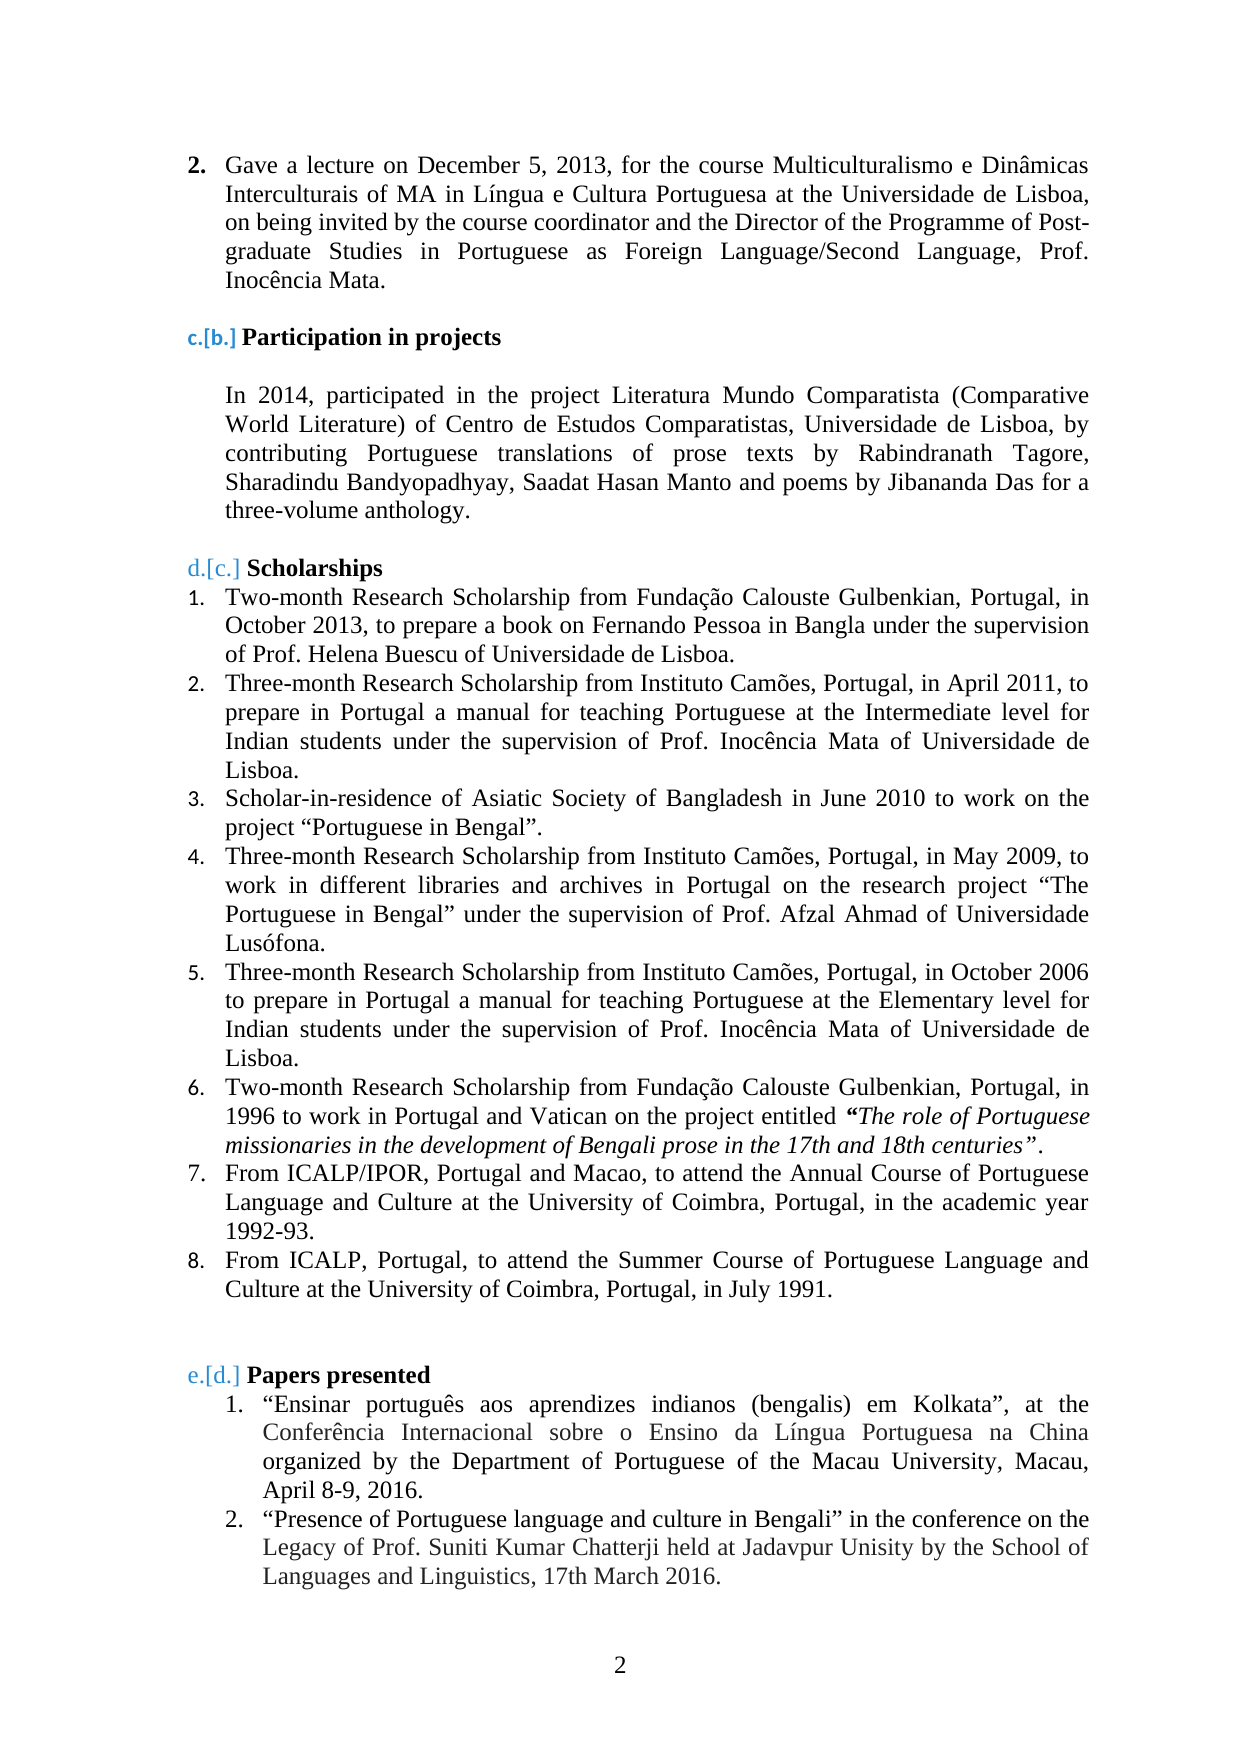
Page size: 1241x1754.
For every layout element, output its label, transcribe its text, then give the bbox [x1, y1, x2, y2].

list Gave a lecture on December 5, 2013, for the course Multiculturalismo e Dinâmicas Interculturais of MA in Língua e Cultura Portuguesa at the Universidade de Lisboa, on being invited by the course coordinator and the Director of the Programme of Post-graduate Studies in Portuguese as Foreign Language/Second Language, Prof. Inocência Mata. [187, 150, 1090, 294]
list Participation in projects [187, 322, 1090, 352]
list Scholarships [187, 553, 1090, 582]
list From ICALP/IPOR, Portugal and Macao, to attend the Annual Course of Portuguese Language and Culture at the University of Coimbra, Portugal, in the academic year 1992-93. [187, 1158, 1090, 1245]
list Two-month Research Scholarship from Fundação Calouste Gulbenkian, Portugal, in October 2013, to prepare a book on Fernando Pessoa in Bangla under the supervision of Prof. Helena Buescu of Universidade de Lisboa. [187, 582, 1090, 668]
list Three-month Research Scholarship from Instituto Camões, Portugal, in April 2011, to prepare in Portugal a manual for teaching Portuguese at the Intermediate level for Indian students under the supervision of Prof. Inocência Mata of Universidade de Lisboa. [187, 668, 1090, 783]
text In 2014, participated in the project Literatura Mundo Comparatista (Comparative World Literature) of Centro de Estudos Comparatistas, Universidade de Lisboa, by contributing Portuguese translations of prose texts by Rabindranath Tagore, Sharadindu Bandyopadhyay, Saadat Hasan Manto and poems by Jibananda Das for a three-volume anthology. [225, 380, 1090, 524]
list From ICALP, Portugal, to attend the Summer Course of Portuguese Language and Culture at the University of Coimbra, Portugal, in July 1991. [187, 1245, 1090, 1302]
list “Presence of Portuguese language and culture in Bengali” in the conference on the Legacy of Prof. Suniti Kumar Chatterji held at Jadavpur Unisity by the School of Languages and Linguistics, 17th March 2016. [225, 1504, 1090, 1590]
list Three-month Research Scholarship from Instituto Camões, Portugal, in October 2006 to prepare in Portugal a manual for teaching Portuguese at the Elementary level for Indian students under the supervision of Prof. Inocência Mata of Universidade de Lisboa. [187, 957, 1090, 1072]
list Three-month Research Scholarship from Instituto Camões, Portugal, in May 2009, to work in different libraries and archives in Portugal on the research project “The Portuguese in Bengal” under the supervision of Prof. Afzal Ahmad of Universidade Lusófona. [187, 841, 1090, 957]
list Scholar-in-residence of Asiatic Society of Bangladesh in June 2010 to work on the project “Portuguese in Bengal”. [187, 783, 1090, 841]
list Papers presented [187, 1360, 1090, 1389]
list “Ensinar português aos aprendizes indianos (bengalis) em Kolkata”, at the Conferência Internacional sobre o Ensino da Língua Portuguesa na China organized by the Department of Portuguese of the Macau University, Macau, April 8-9, 2016. [225, 1389, 1090, 1504]
list Two-month Research Scholarship from Fundação Calouste Gulbenkian, Portugal, in 1996 to work in Portugal and Vatican on the project entitled “The role of Portuguese missionaries in the development of Bengali prose in the 17th and 18th centuries”. [187, 1072, 1090, 1158]
